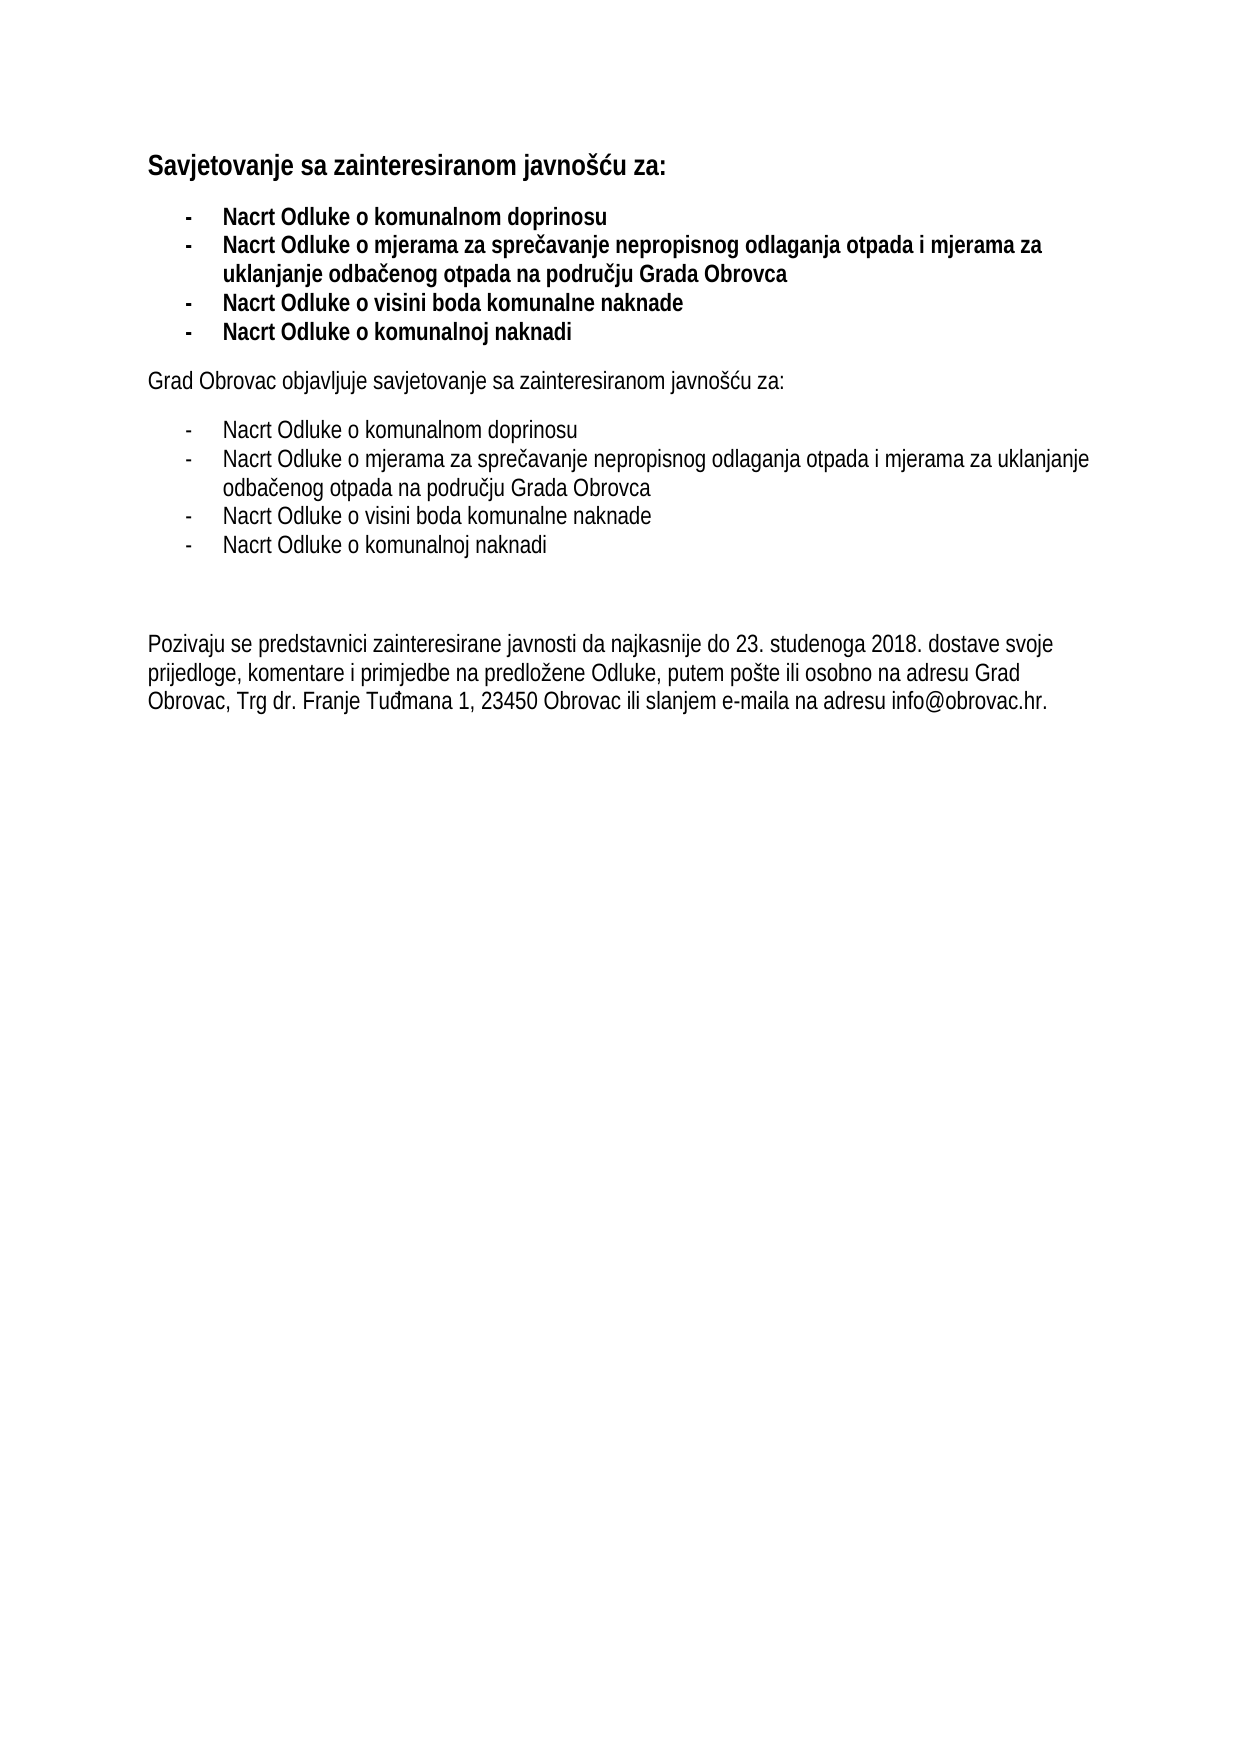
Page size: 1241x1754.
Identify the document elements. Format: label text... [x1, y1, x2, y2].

text Savjetovanje sa zainteresiranom javnošću za: [148, 148, 1093, 181]
list Nacrt Odluke o komunalnoj naknadi [185, 316, 1093, 345]
list Nacrt Odluke o visini boda komunalne naknade [185, 288, 1093, 316]
text Grad Obrovac objavljuje savjetovanje sa zainteresiranom javnošću za: [148, 366, 1093, 394]
list Nacrt Odluke o visini boda komunalne naknade [185, 501, 1093, 530]
list Nacrt Odluke o komunalnoj naknadi [185, 530, 1093, 559]
list Nacrt Odluke o mjerama za sprečavanje nepropisnog odlaganja otpada i mjerama za uklanjanje odbačenog otpada na području Grada Obrovca [185, 231, 1093, 288]
list Nacrt Odluke o komunalnom doprinosu [185, 415, 1093, 444]
list Nacrt Odluke o mjerama za sprečavanje nepropisnog odlaganja otpada i mjerama za uklanjanje odbačenog otpada na području Grada Obrovca [185, 444, 1093, 501]
text Pozivaju se predstavnici zainteresirane javnosti da najkasnije do 23. studenoga 2018. dostave svoje prijedloge, komentare i primjedbe na predložene Odluke, putem pošte ili osobno na adresu Grad Obrovac, Trg dr. Franje Tuđmana 1, 23450 Obrovac ili slanjem e-maila na adresu info@obrovac.hr. [148, 629, 1093, 715]
list Nacrt Odluke o komunalnom doprinosu [185, 202, 1093, 231]
